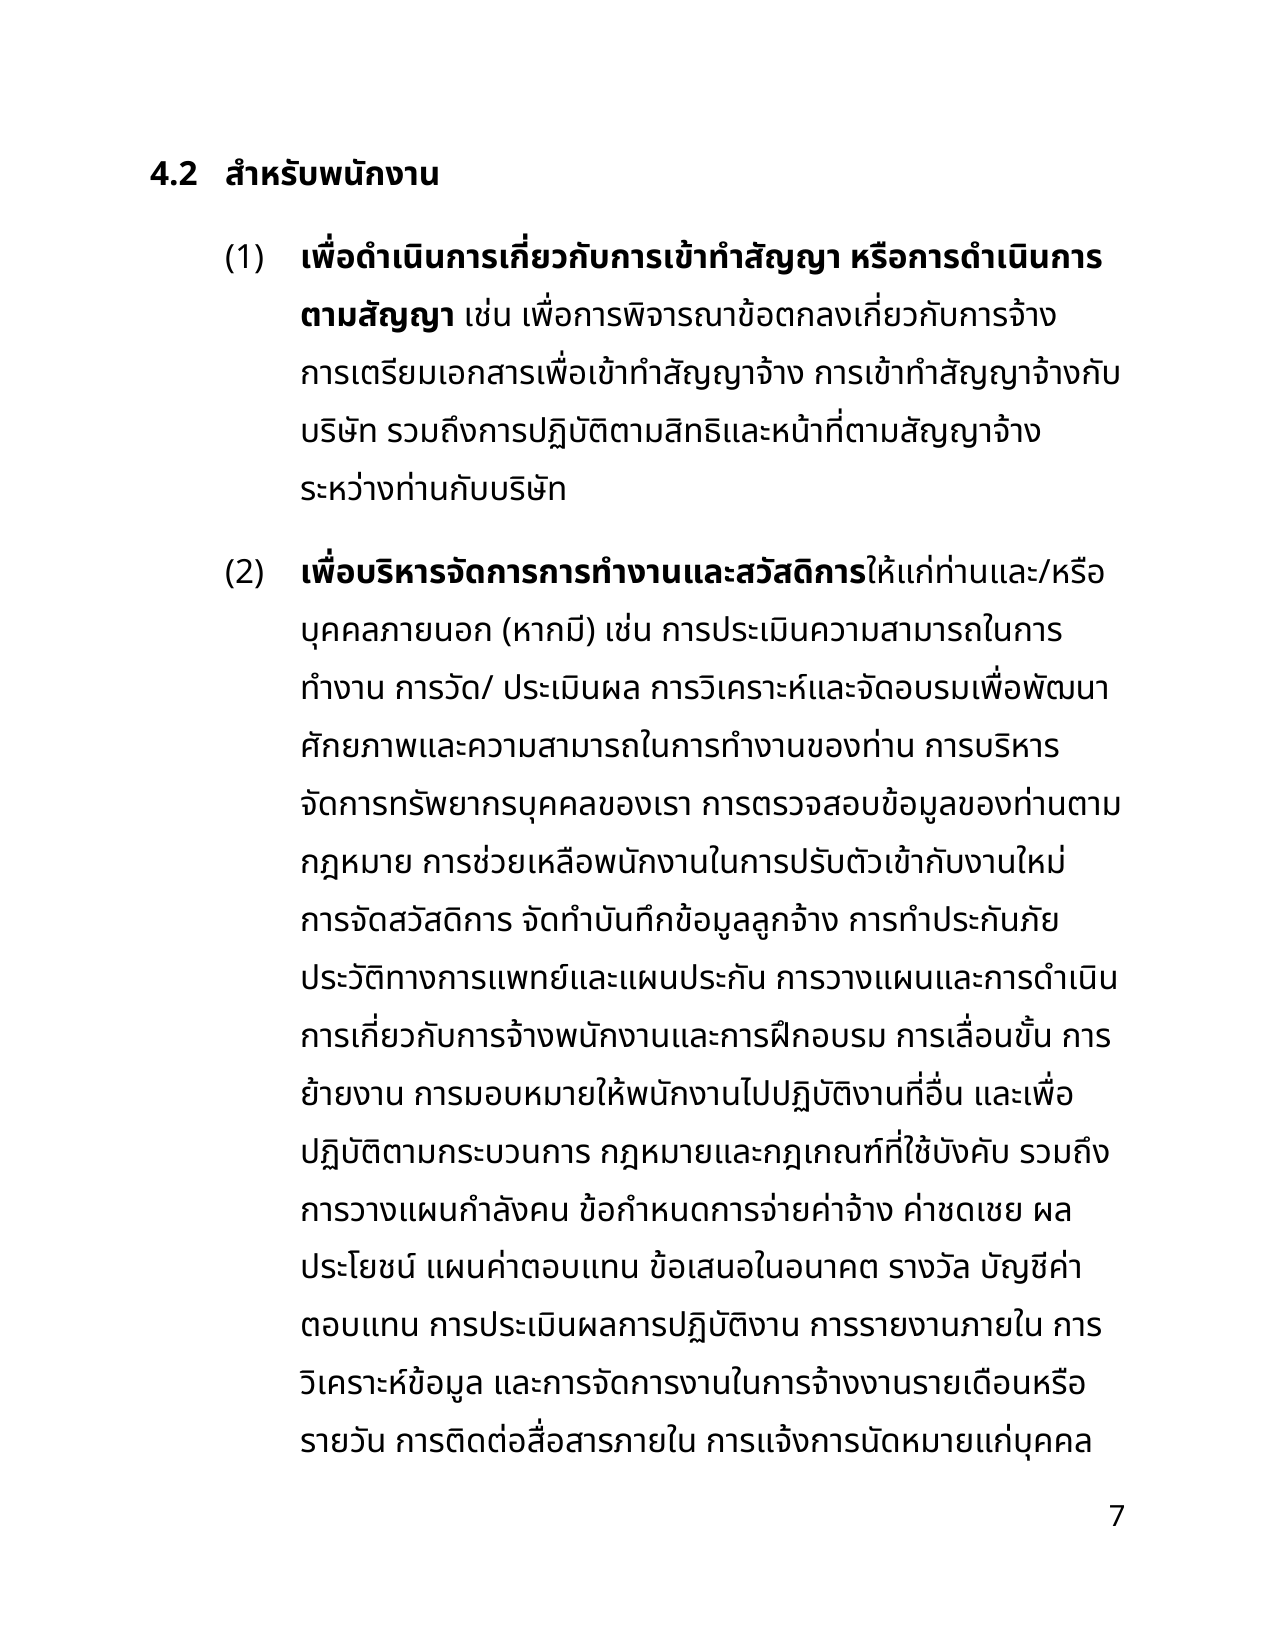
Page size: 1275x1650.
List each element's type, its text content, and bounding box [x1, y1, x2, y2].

text 4.2 สำหรับพนักงาน [150, 150, 1125, 201]
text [225, 548, 1125, 1468]
text (1) เพื่อดำเนินการเกี่ยวกับการเข้าทำสัญญา หรือการดำเนินการตามสัญญา เช่น เพื่อการพิจารณาข้อตกลงเกี่ยวกับการจ้าง การเตรียมเอกสารเพื่อเข้าทำสัญญาจ้าง การเข้าทำสัญญาจ้างกับบริษัท รวมถึงการปฏิบัติตามสิทธิและหน้าที่ตามสัญญาจ้างระหว่างท่านกับบริษัท [225, 233, 1125, 515]
